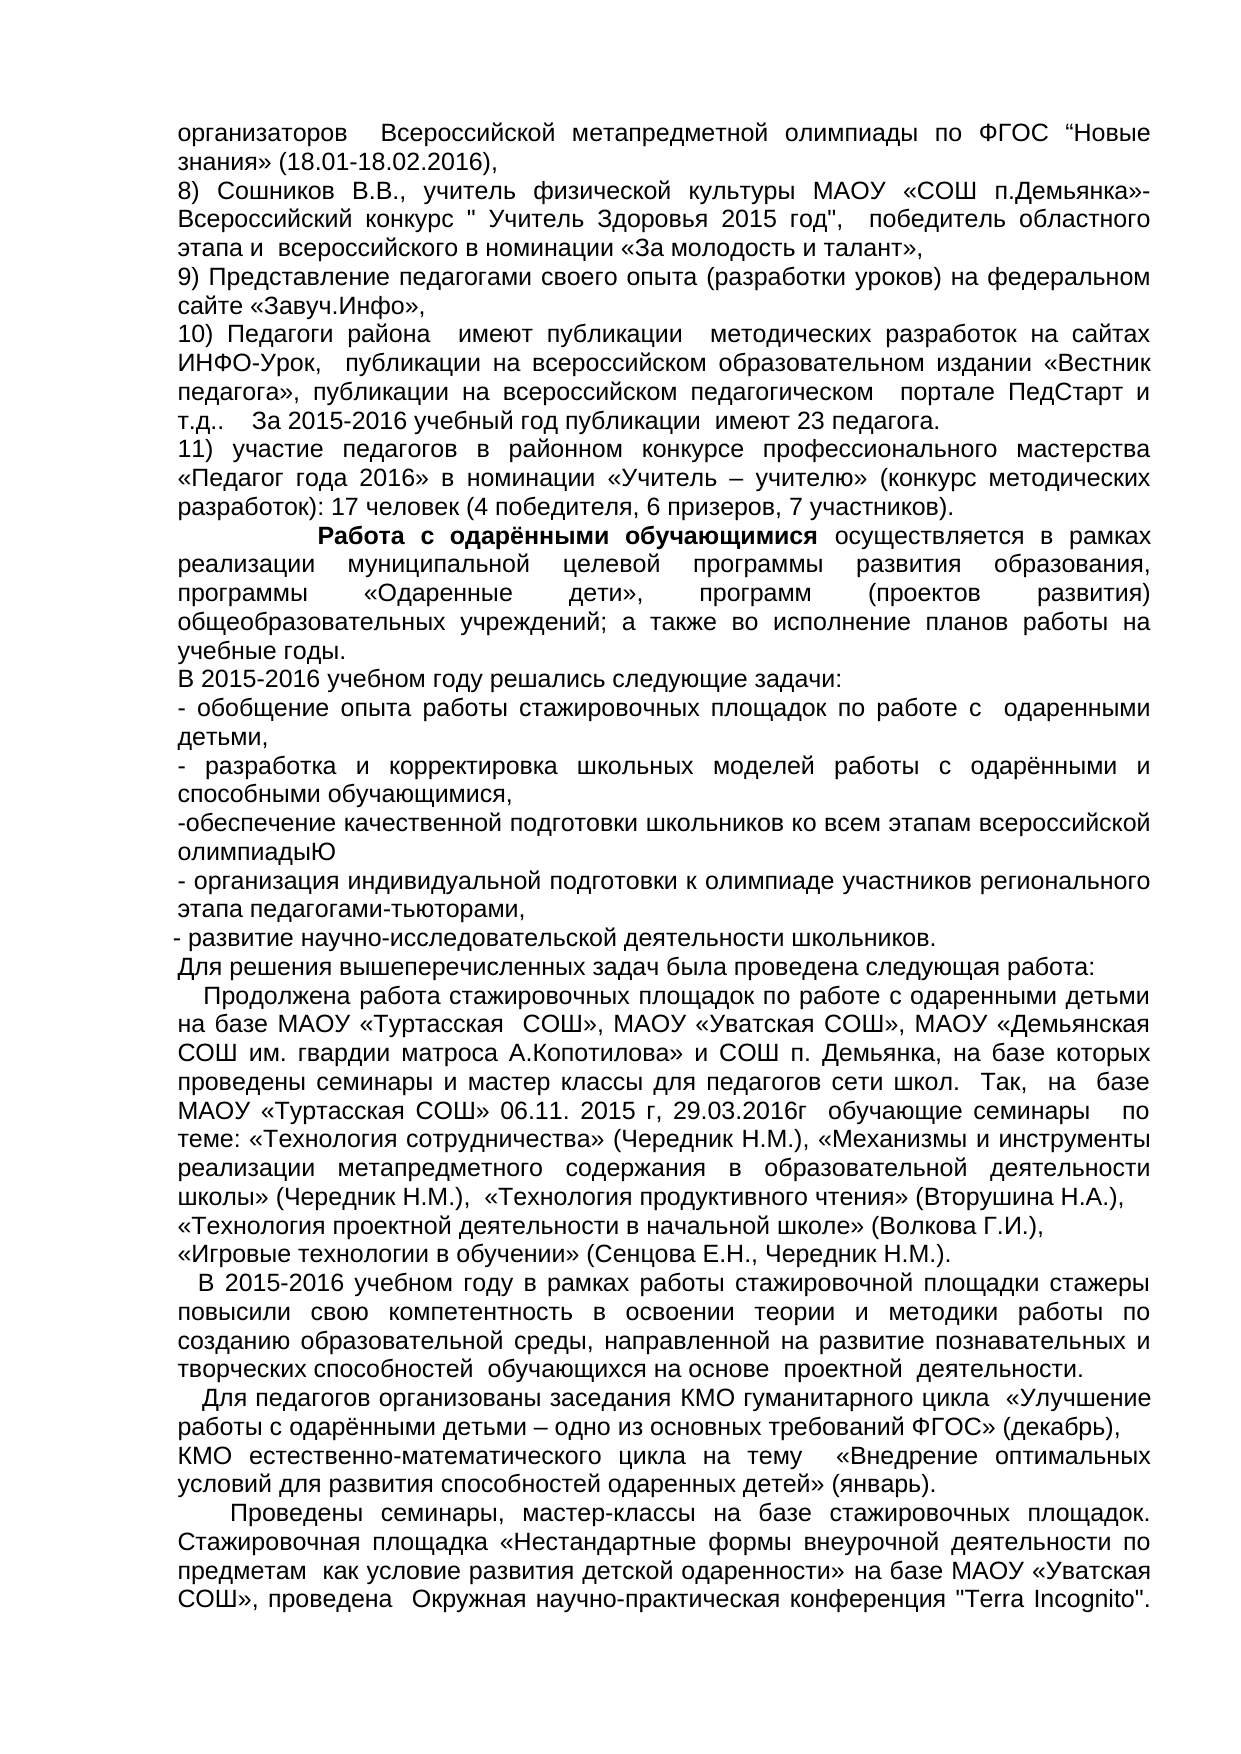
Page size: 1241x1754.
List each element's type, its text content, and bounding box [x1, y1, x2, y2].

text КМО естественно-математического цикла на тему «Внедрение оптимальных условий для развития способностей одаренных детей» (январь). [177, 1441, 1152, 1498]
text - разработка и корректировка школьных моделей работы с одарёнными и способными обучающимися, [177, 751, 1152, 808]
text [177, 1498, 1152, 1613]
text -обеспечение качественной подготовки школьников ко всем этапам всероссийской олимпиадыЮ [177, 808, 1152, 866]
text «Технология проектной деятельности в начальной школе» (Волкова Г.И.), [177, 1211, 1152, 1239]
text - обобщение опыта работы стажировочных площадок по работе с одаренными детьми, [177, 693, 1152, 751]
text 10) Педагоги района имеют публикации методических разработок на сайтах ИНФО-Урок, публикации на всероссийском образовательном издании «Вестник педагога», публикации на всероссийском педагогическом портале ПедСтарт и т.д.. За 2015-2016 учебный год публикации имеют 23 педагога. [177, 319, 1152, 434]
text 8) Сошников В.В., учитель физической культуры МАОУ «СОШ п.Демьянка»- Всероссийский конкурс " Учитель Здоровья 2015 год", победитель областного этапа и всероссийского в номинации «За молодость и талант», [177, 176, 1152, 262]
text 9) Представление педагогами своего опыта (разработки уроков) на федеральном сайте «Завуч.Инфо», [177, 262, 1152, 319]
text В 2015-2016 учебном году решались следующие задачи: [103, 664, 1152, 693]
text - организация индивидуальной подготовки к олимпиаде участников регионального этапа педагогами-тьюторами, [177, 866, 1152, 923]
text Для педагогов организованы заседания КМО гуманитарного цикла «Улучшение работы с одарёнными детьми – одно из основных требований ФГОС» (декабрь), [177, 1383, 1152, 1441]
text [177, 118, 1152, 176]
text Продолжена работа стажировочных площадок по работе с одаренными детьми на базе МАОУ «Туртасская СОШ», МАОУ «Уватская СОШ», МАОУ «Демьянская СОШ им. гвардии матроса А.Копотилова» и СОШ п. Демьянка, на базе которых проведены семинары и мастер классы для педагогов сети школ. Так, на базе МАОУ «Туртасская СОШ» 06.11. 2015 г, 29.03.2016г обучающие семинары по теме: «Технология сотрудничества» (Чередник Н.М.), «Механизмы и инструменты реализации метапредметного содержания в образовательной деятельности школы» (Чередник Н.М.), «Технология продуктивного чтения» (Вторушина Н.А.), [177, 981, 1152, 1211]
text В 2015-2016 учебном году в рамках работы стажировочной площадки стажеры повысили свою компетентность в освоении теории и методики работы по созданию образовательной среды, направленной на развитие познавательных и творческих способностей обучающихся на основе проектной деятельности. [177, 1268, 1152, 1383]
text «Игровые технологии в обучении» (Сенцова Е.Н., Чередник Н.М.). [177, 1239, 1152, 1268]
text - развитие научно-исследовательской деятельности школьников. [103, 923, 1152, 952]
text Работа с одарёнными обучающимися осуществляется в рамках реализации муниципальной целевой программы развития образования, программы «Одаренные дети», программ (проектов развития) общеобразовательных учреждений; а также во исполнение планов работы на учебные годы. [177, 521, 1152, 664]
text 11) участие педагогов в районном конкурсе профессионального мастерства «Педагог года 2016» в номинации «Учитель – учителю» (конкурс методических разработок): 17 человек (4 победителя, 6 призеров, 7 участников). [177, 434, 1152, 521]
text Для решения вышеперечисленных задач была проведена следующая работа: [103, 952, 1152, 981]
